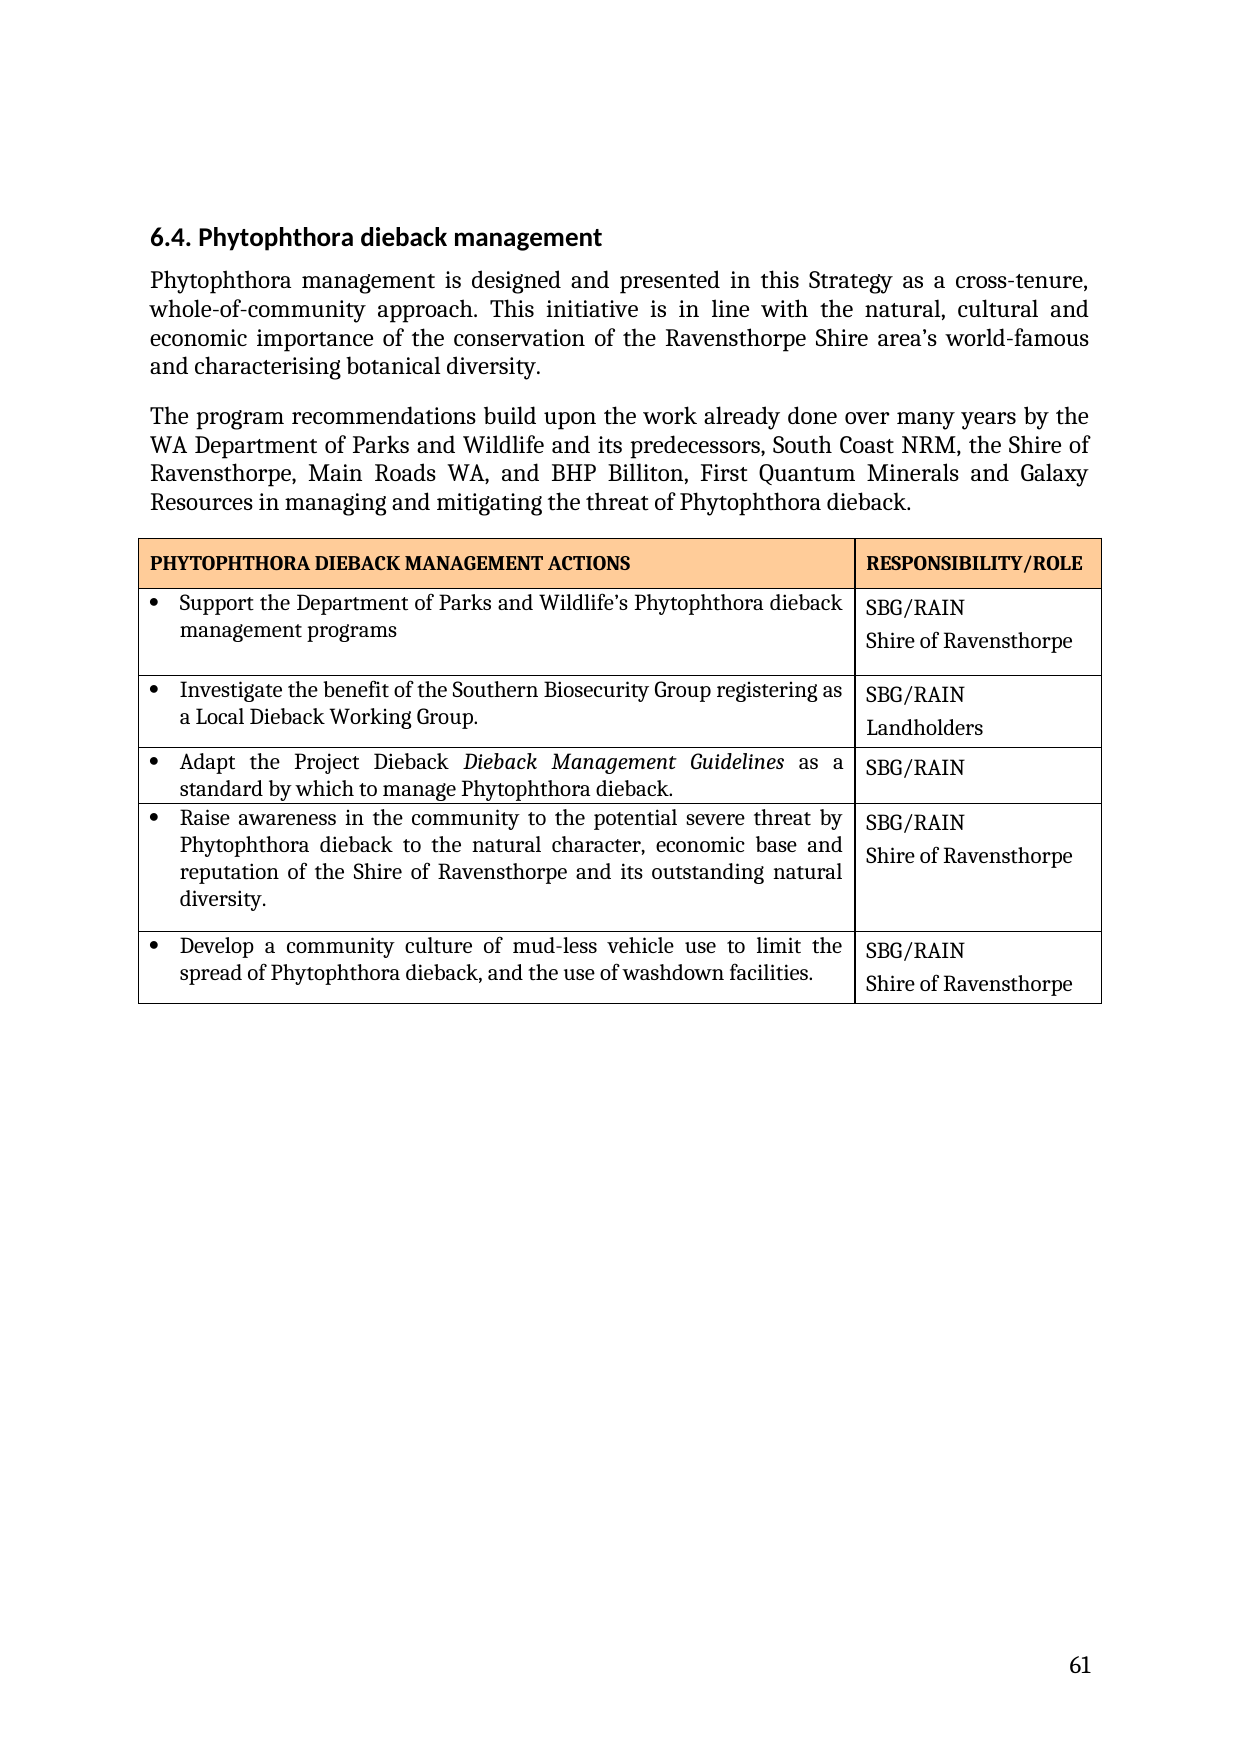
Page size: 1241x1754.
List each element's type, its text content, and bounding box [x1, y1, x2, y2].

table_header PHYTOPHTHORA DIEBACK MANAGEMENT ACTIONS [139, 539, 854, 588]
text Phytophthora management is designed and presented in this Strategy as a cross-tenure, whole-of-community approach. This initiative is in line with the natural, cultural and economic importance of the conservation of the Ravensthorpe Shire area’s world-famous and characterising botanical diversity. [150, 266, 1090, 381]
table_cell Adapt the Project Dieback Dieback Management Guidelines as a standard by which to manage Phytophthora dieback. [139, 748, 854, 802]
table_cell Investigate the benefit of the Southern Biosecurity Group registering as a Local Dieback Working Group. [139, 676, 854, 747]
table_cell SBG/RAIN Landholders [856, 676, 1101, 747]
table_header RESPONSIBILITY/ROLE [856, 539, 1101, 588]
table_cell Support the Department of Parks and Wildlife’s Phytophthora dieback management programs [139, 589, 854, 675]
subtitle 6.4. Phytophthora dieback management [150, 221, 1090, 253]
table_cell Develop a community culture of mud-less vehicle use to limit the spread of Phytophthora dieback, and the use of washdown facilities. [139, 932, 854, 1003]
table_cell SBG/RAIN Shire of Ravensthorpe [856, 804, 1101, 931]
table_cell SBG/RAIN Shire of Ravensthorpe [856, 589, 1101, 675]
text The program recommendations build upon the work already done over many years by the WA Department of Parks and Wildlife and its predecessors, South Coast NRM, the Shire of Ravensthorpe, Main Roads WA, and BHP Billiton, First Quantum Minerals and Galaxy Resources in managing and mitigating the threat of Phytophthora dieback. [150, 402, 1090, 517]
table_cell Raise awareness in the community to the potential severe threat by Phytophthora dieback to the natural character, economic base and reputation of the Shire of Ravensthorpe and its outstanding natural diversity. [139, 804, 854, 931]
table_cell SBG/RAIN Shire of Ravensthorpe [856, 932, 1101, 1003]
table_cell SBG/RAIN [856, 748, 1101, 802]
